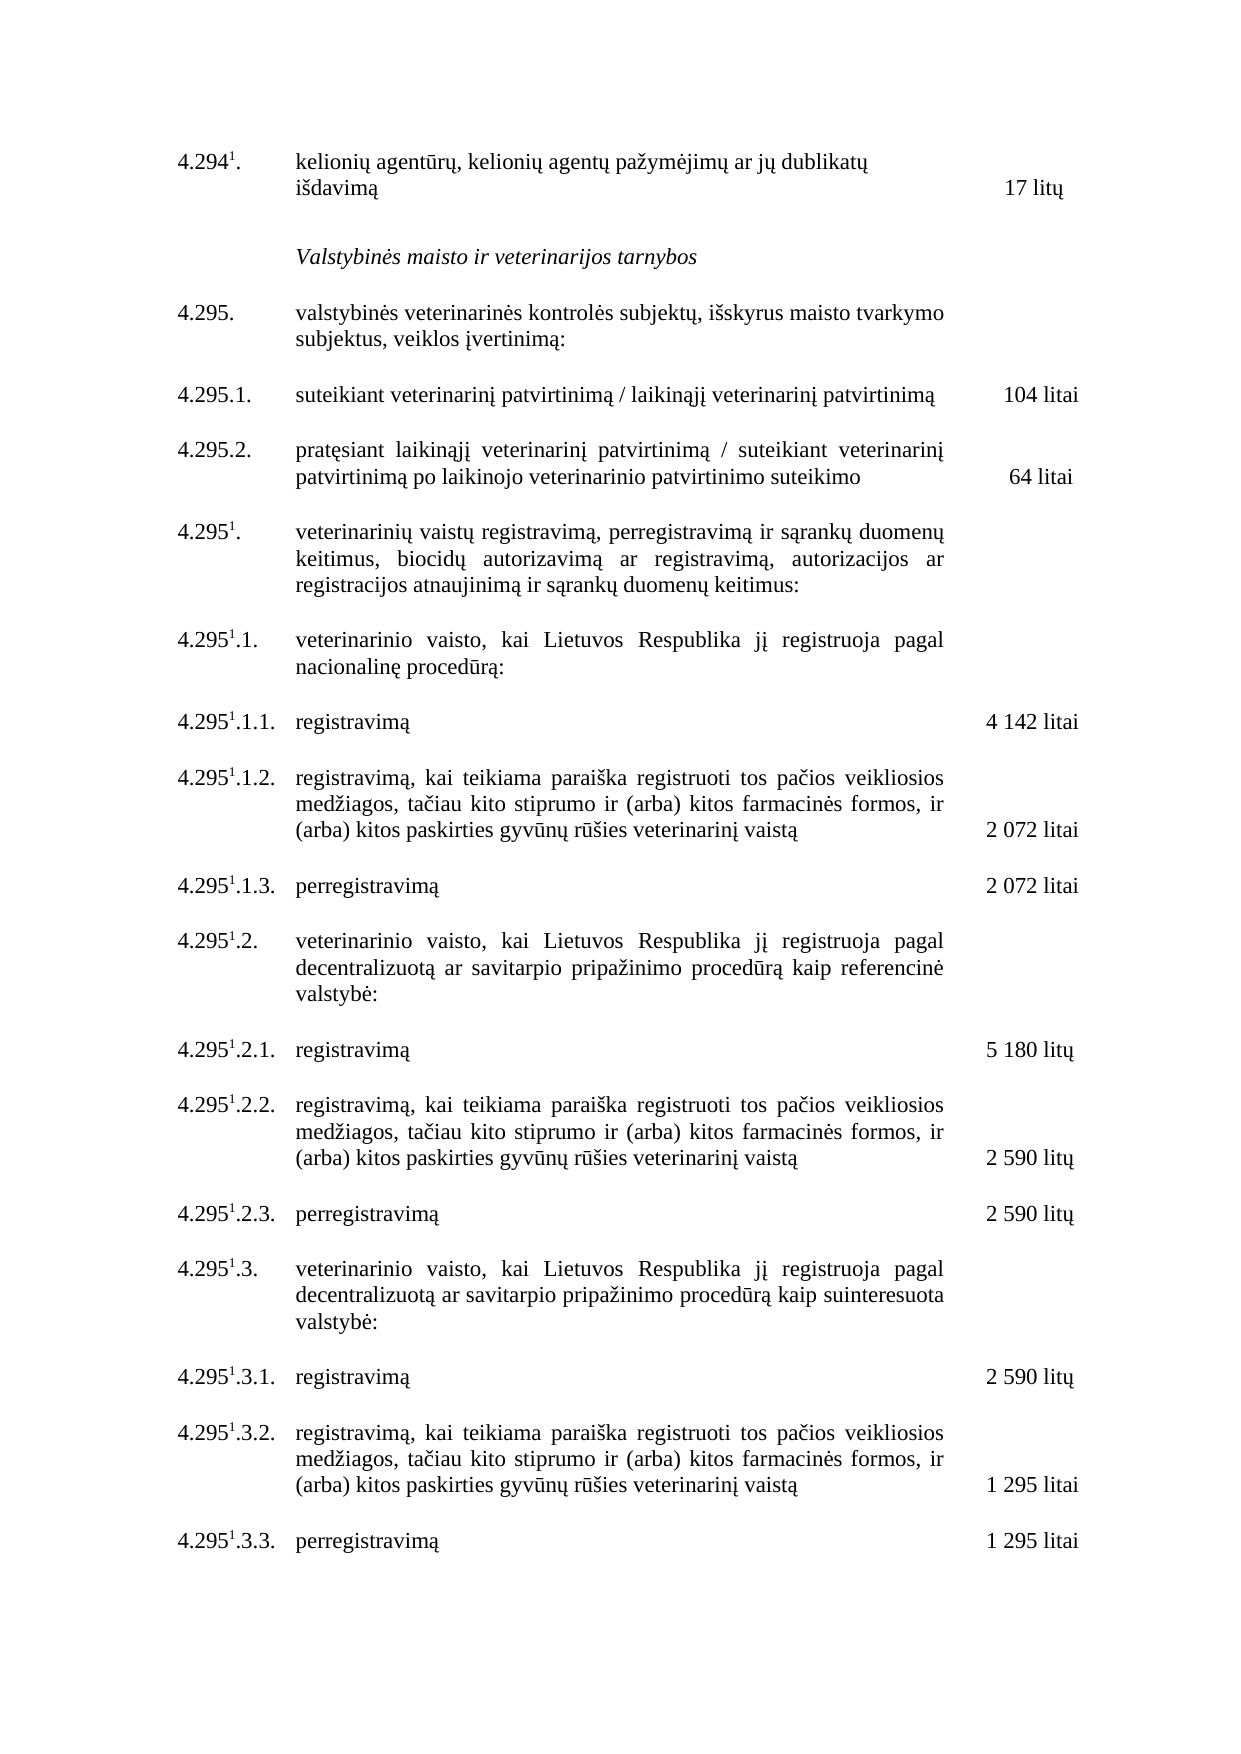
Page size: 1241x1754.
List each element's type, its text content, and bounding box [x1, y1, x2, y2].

text 4.295. valstybinės veterinarinės kontrolės subjektų, išskyrus maisto tvarkymo subjektus, veiklos įvertinimą: [177, 299, 945, 352]
text 4.2951.3.1. registravimą 2 590 litų [177, 1363, 945, 1390]
text 4.2951.2.1. registravimą 5 180 litų [177, 1036, 945, 1062]
text 4.2951. veterinarinių vaistų registravimą, perregistravimą ir sąrankų duomenų keitimus, biocidų autorizavimą ar registravimą, autorizacijos ar registracijos atnaujinimą ir sąrankų duomenų keitimus: [177, 518, 945, 597]
text 4.2941. kelionių agentūrų, kelionių agentų pažymėjimų ar jų dublikatų išdavimą 17 litų [177, 148, 945, 200]
text Valstybinės maisto ir veterinarijos tarnybos [295, 243, 945, 270]
text 4.295.2. pratęsiant laikinąjį veterinarinį patvirtinimą / suteikiant veterinarinį patvirtinimą po laikinojo veterinarinio patvirtinimo suteikimo 64 litai [177, 436, 945, 489]
text 4.2951.2. veterinarinio vaisto, kai Lietuvos Respublika jį registruoja pagal decentralizuotą ar savitarpio pripažinimo procedūrą kaip referencinė valstybė: [177, 928, 945, 1007]
text 4.2951.2.2. registravimą, kai teikiama paraiška registruoti tos pačios veikliosios medžiagos, tačiau kito stiprumo ir (arba) kitos farmacinės formos, ir (arba) kitos paskirties gyvūnų rūšies veterinarinį vaistą 2 590 litų [177, 1091, 945, 1170]
text 4.2951.3.3. perregistravimą 1 295 litai [177, 1527, 945, 1553]
text 4.2951.1.2. registravimą, kai teikiama paraiška registruoti tos pačios veikliosios medžiagos, tačiau kito stiprumo ir (arba) kitos farmacinės formos, ir (arba) kitos paskirties gyvūnų rūšies veterinarinį vaistą 2 072 litai [177, 764, 945, 843]
text 4.2951.3.2. registravimą, kai teikiama paraiška registruoti tos pačios veikliosios medžiagos, tačiau kito stiprumo ir (arba) kitos farmacinės formos, ir (arba) kitos paskirties gyvūnų rūšies veterinarinį vaistą 1 295 litai [177, 1419, 945, 1498]
text 4.2951.2.3. perregistravimą 2 590 litų [177, 1199, 945, 1226]
text 4.2951.1.1. registravimą 4 142 litai [177, 708, 945, 735]
text 4.2951.3. veterinarinio vaisto, kai Lietuvos Respublika jį registruoja pagal decentralizuotą ar savitarpio pripažinimo procedūrą kaip suinteresuota valstybė: [177, 1255, 945, 1334]
text 4.295.1. suteikiant veterinarinį patvirtinimą / laikinąjį veterinarinį patvirtinimą 104 litai [177, 381, 945, 407]
text 4.2951.1.3. perregistravimą 2 072 litai [177, 872, 945, 898]
text 4.2951.1. veterinarinio vaisto, kai Lietuvos Respublika jį registruoja pagal nacionalinę procedūrą: [177, 626, 945, 679]
